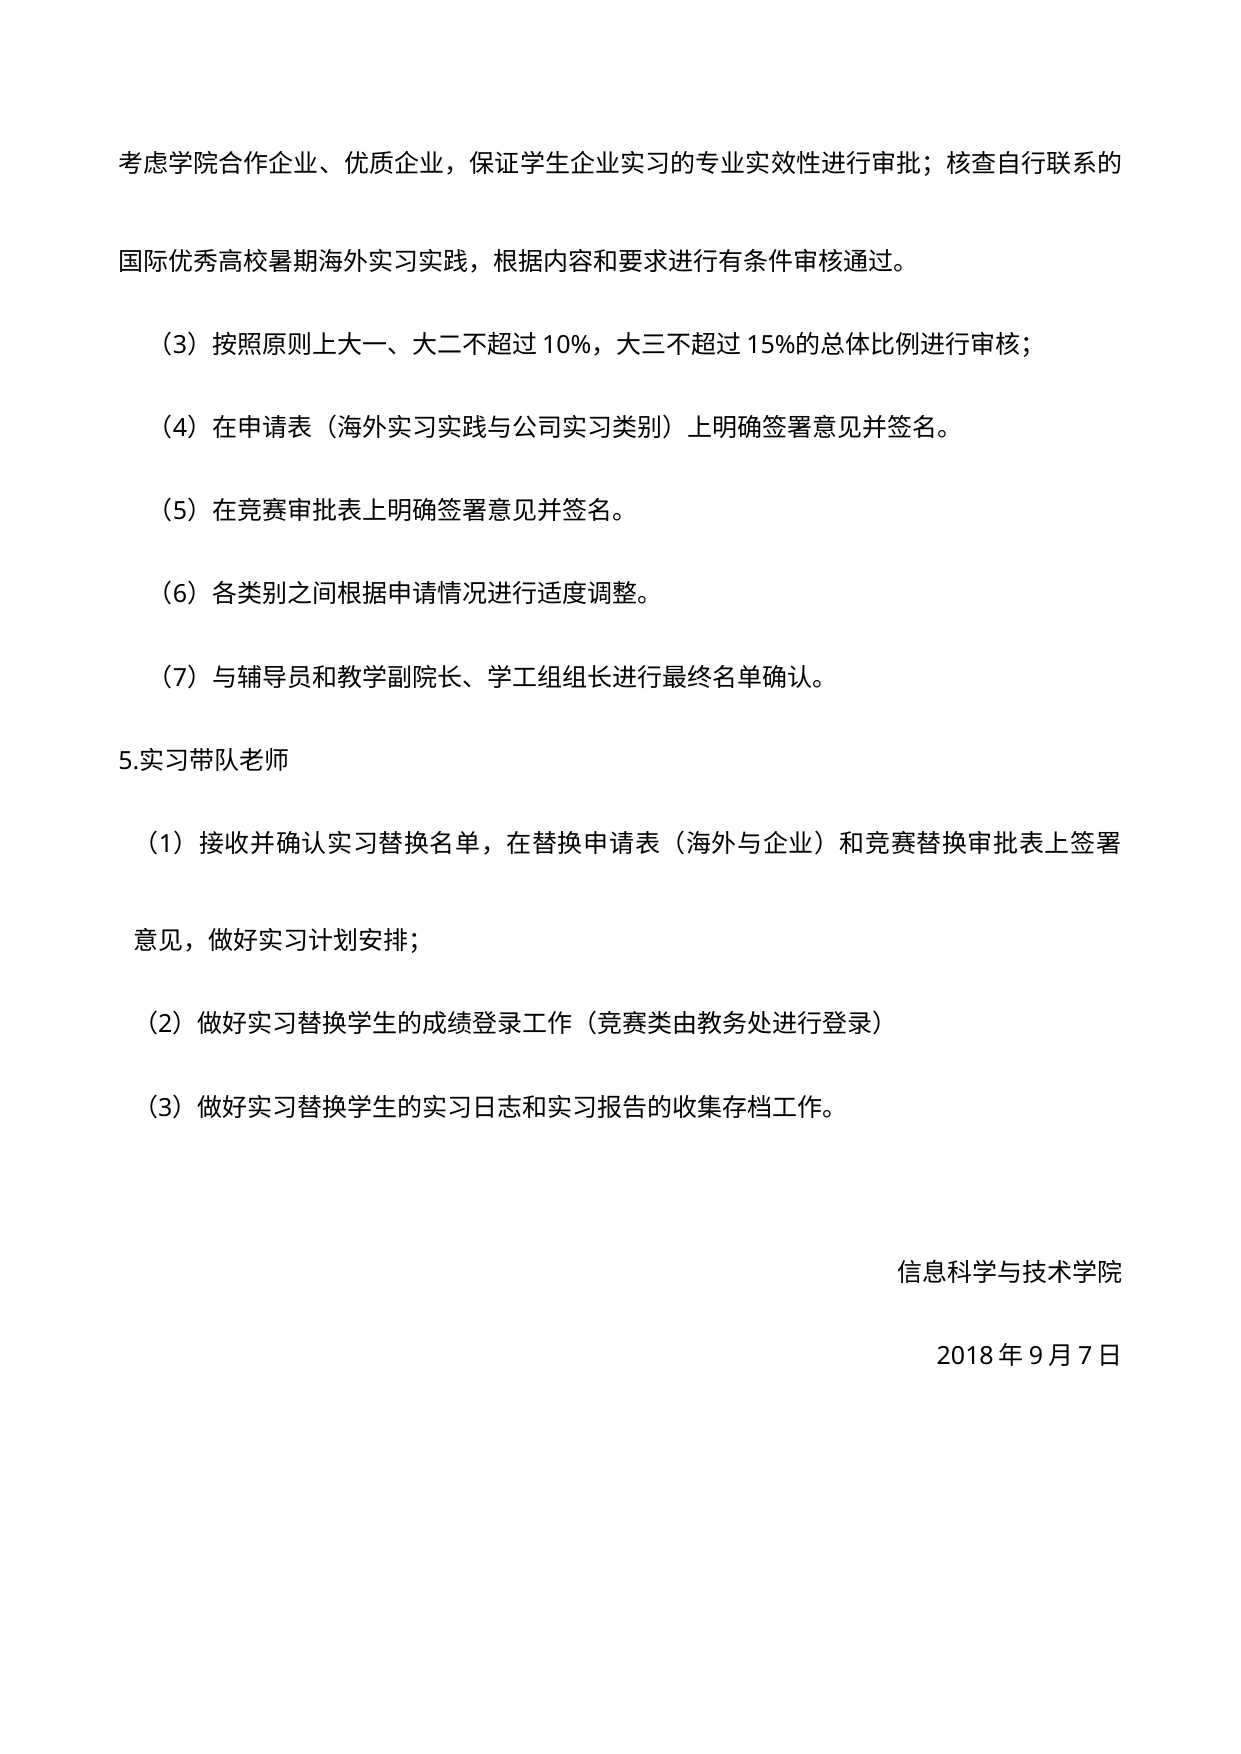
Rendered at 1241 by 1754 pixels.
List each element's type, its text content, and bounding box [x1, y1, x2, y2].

text （3）做好实习替换学生的实习日志和实习报告的收集存档工作。 [133, 1073, 1122, 1138]
text 2018年9月7日 [156, 1321, 1122, 1386]
text （6）各类别之间根据申请情况进行适度调整。 [148, 559, 1122, 624]
text （4）在申请表（海外实习实践与公司实习类别）上明确签署意见并签名。 [148, 393, 1122, 458]
text （7）与辅导员和教学副院长、学工组组长进行最终名单确认。 [148, 643, 1122, 708]
text 5.实习带队老师 [118, 726, 1122, 791]
text （5）在竞赛审批表上明确签署意见并签名。 [148, 476, 1122, 541]
text （1）接收并确认实习替换名单，在替换申请表（海外与企业）和竞赛替换审批表上签署意见，做好实习计划安排； [133, 809, 1122, 971]
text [118, 129, 1122, 292]
text （3）按照原则上大一、大二不超过10%，大三不超过15%的总体比例进行审核； [148, 310, 1122, 375]
text 信息科学与技术学院 [306, 1238, 1122, 1303]
text （2）做好实习替换学生的成绩登录工作（竞赛类由教务处进行登录） [133, 989, 1122, 1054]
